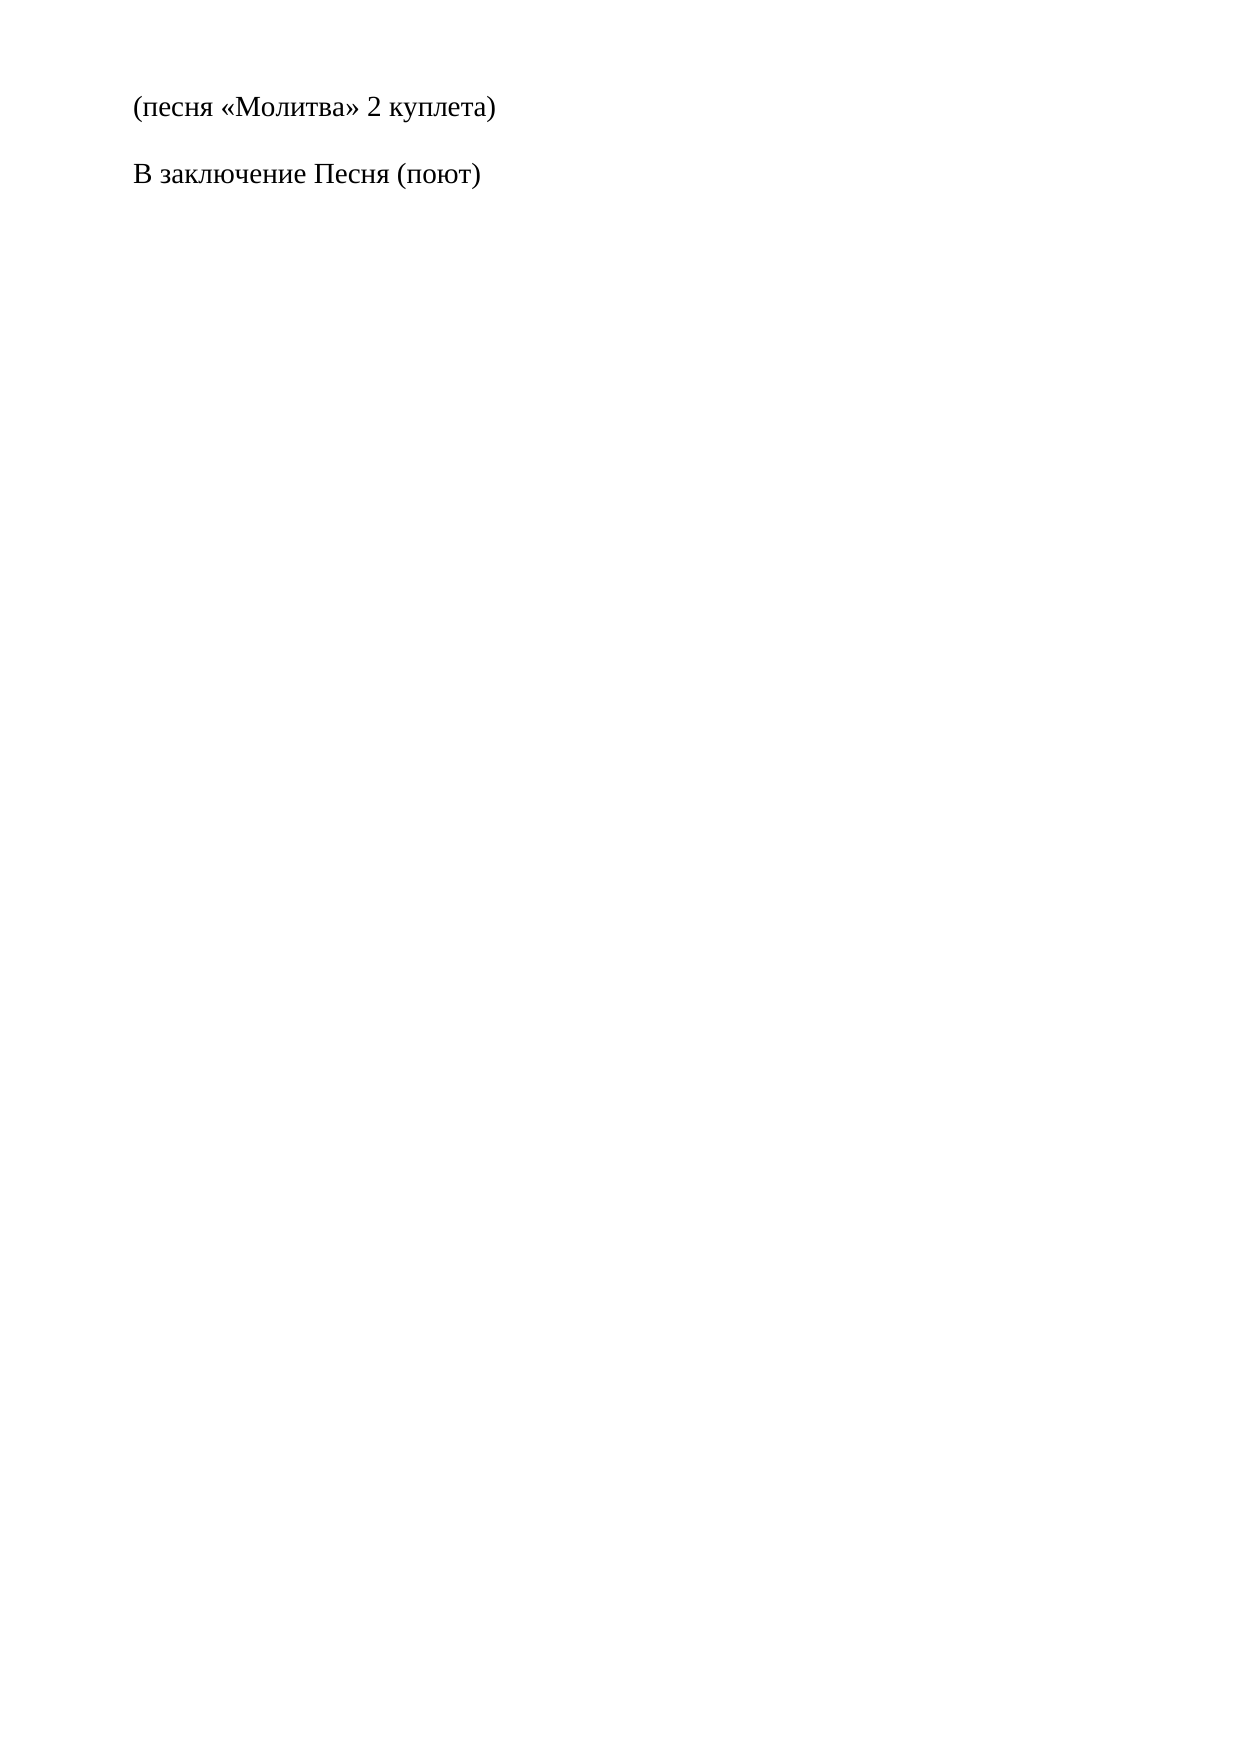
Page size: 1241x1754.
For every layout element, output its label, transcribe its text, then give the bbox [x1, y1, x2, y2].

text В заключение Песня (поют) [133, 156, 1152, 189]
text (песня «Молитва» 2 куплета) [133, 89, 1152, 122]
